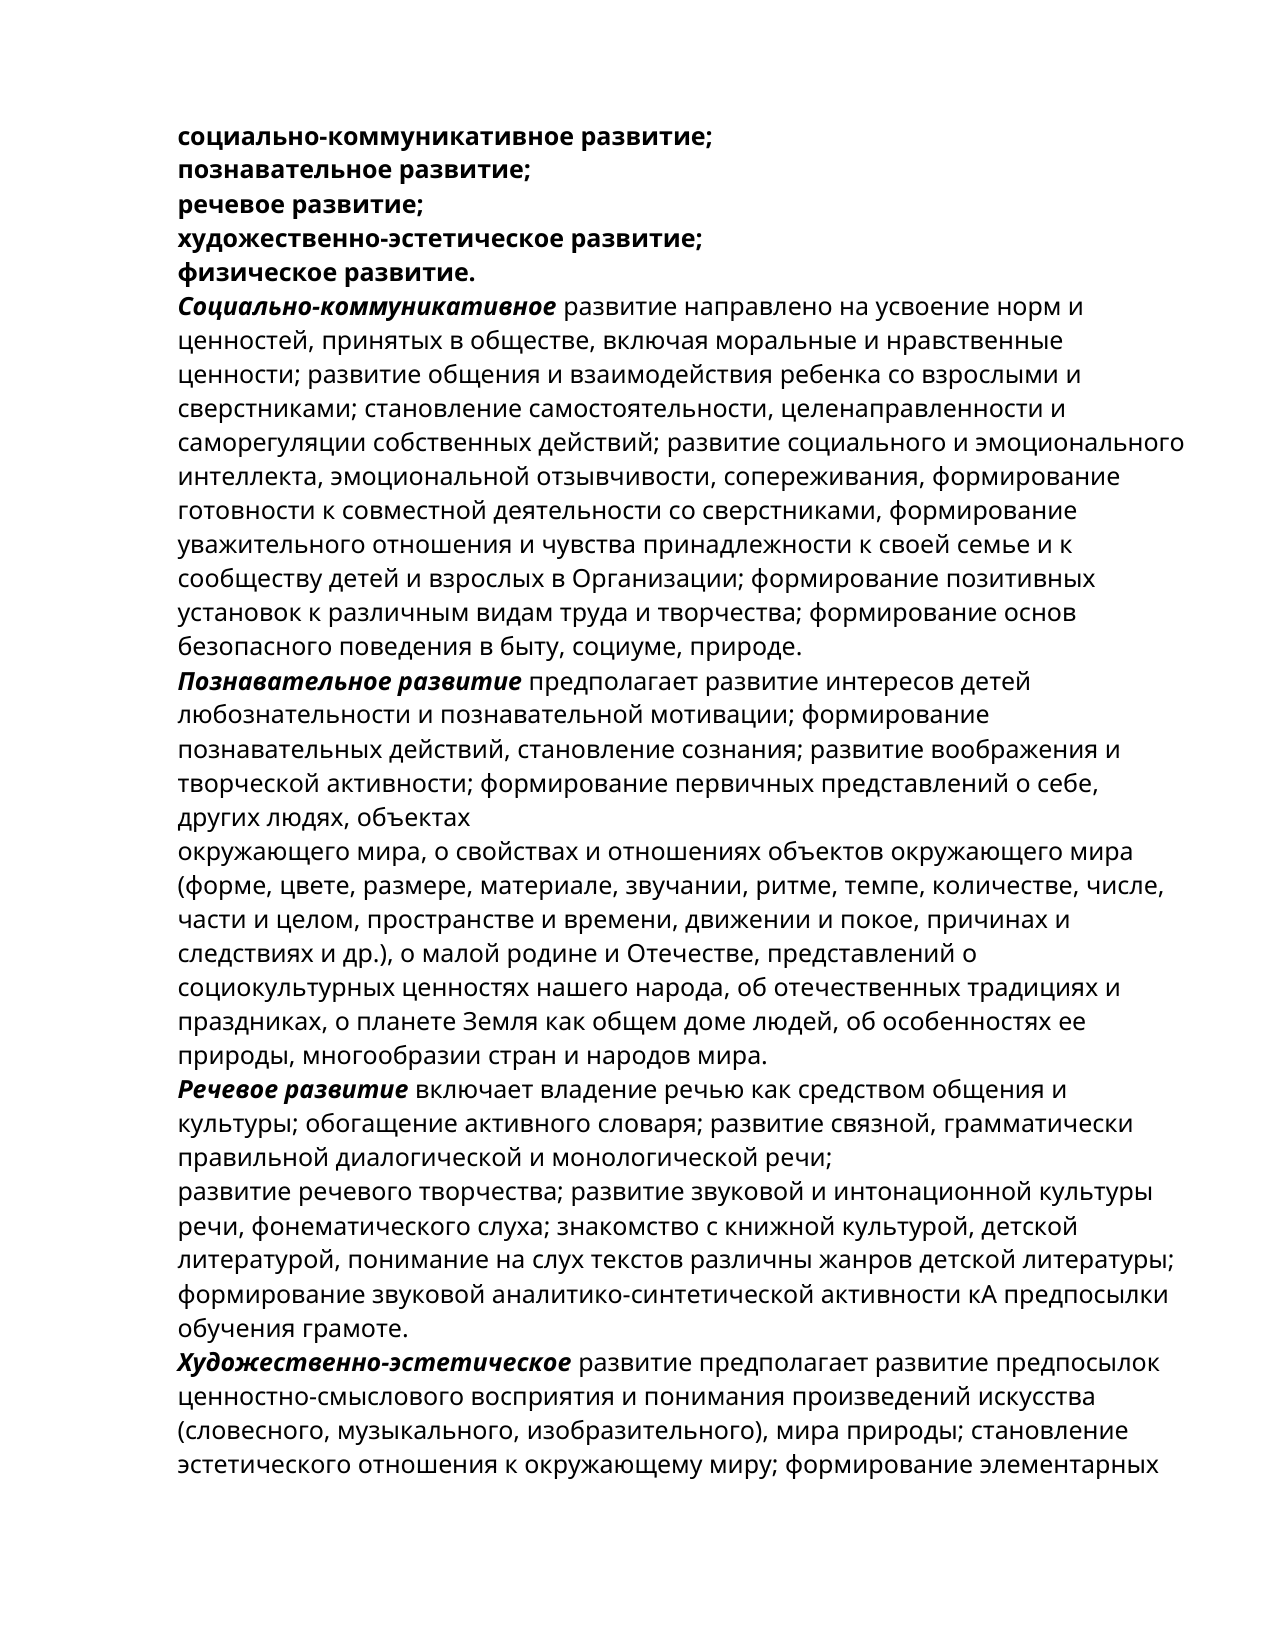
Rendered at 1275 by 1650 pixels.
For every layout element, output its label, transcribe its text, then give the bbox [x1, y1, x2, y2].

text социально-коммуникативное развитие; [177, 118, 1186, 152]
text физическое развитие. [177, 254, 1186, 288]
text Художественно-эстетическое развитие предполагает развитие предпосылок ценностно-смыслового восприятия и понимания произведений искусства (словесного, музыкального, изобразительного), мира природы; становление эстетического отношения к окружающему миру; формирование элементарных [177, 1344, 1186, 1481]
text художественно-эстетическое развитие; [177, 220, 1186, 254]
text Речевое развитие включает владение речью как средством общения и культуры; обогащение активного словаря; развитие связной, грамматически правильной диалогической и монологической речи; [177, 1072, 1186, 1174]
text Познавательное развитие предполагает развитие интересов детей любознательности и познавательной мотивации; формирование познавательных действий, становление сознания; развитие воображения и творческой активности; формирование первичных представлений о себе, других людях, объектах [177, 663, 1186, 833]
text окружающего мира, о свойствах и отношениях объектов окружающего мира (форме, цвете, размере, материале, звучании, ритме, темпе, количестве, числе, части и целом, пространстве и времени, движении и покое, причинах и следствиях и др.), о малой родине и Отечестве, представлений о социокультурных ценностях нашего народа, об отечественных традициях и праздниках, о планете Земля как общем доме людей, об особенностях ее природы, многообразии стран и народов мира. [177, 833, 1186, 1072]
text познавательное развитие; [177, 152, 1186, 186]
text развитие речевого творчества; развитие звуковой и интонационной культуры речи, фонематического слуха; знакомство с книжной культурой, детской литературой, понимание на слух текстов различны жанров детской литературы; формирование звуковой аналитико-синтетической активности кА предпосылки обучения грамоте. [177, 1174, 1186, 1344]
text Социально-коммуникативное развитие направлено на усвоение норм и ценностей, принятых в обществе, включая моральные и нравственные ценности; развитие общения и взаимодействия ребенка со взрослыми и сверстниками; становление самостоятельности, целенаправленности и саморегуляции собственных действий; развитие социального и эмоционального интеллекта, эмоциональной отзывчивости, сопереживания, формирование готовности к совместной деятельности со сверстниками, формирование уважительного отношения и чувства принадлежности к своей семье и к сообществу детей и взрослых в Организации; формирование позитивных установок к различным видам труда и творчества; формирование основ безопасного поведения в быту, социуме, природе. [177, 288, 1186, 663]
text речевое развитие; [177, 186, 1186, 220]
